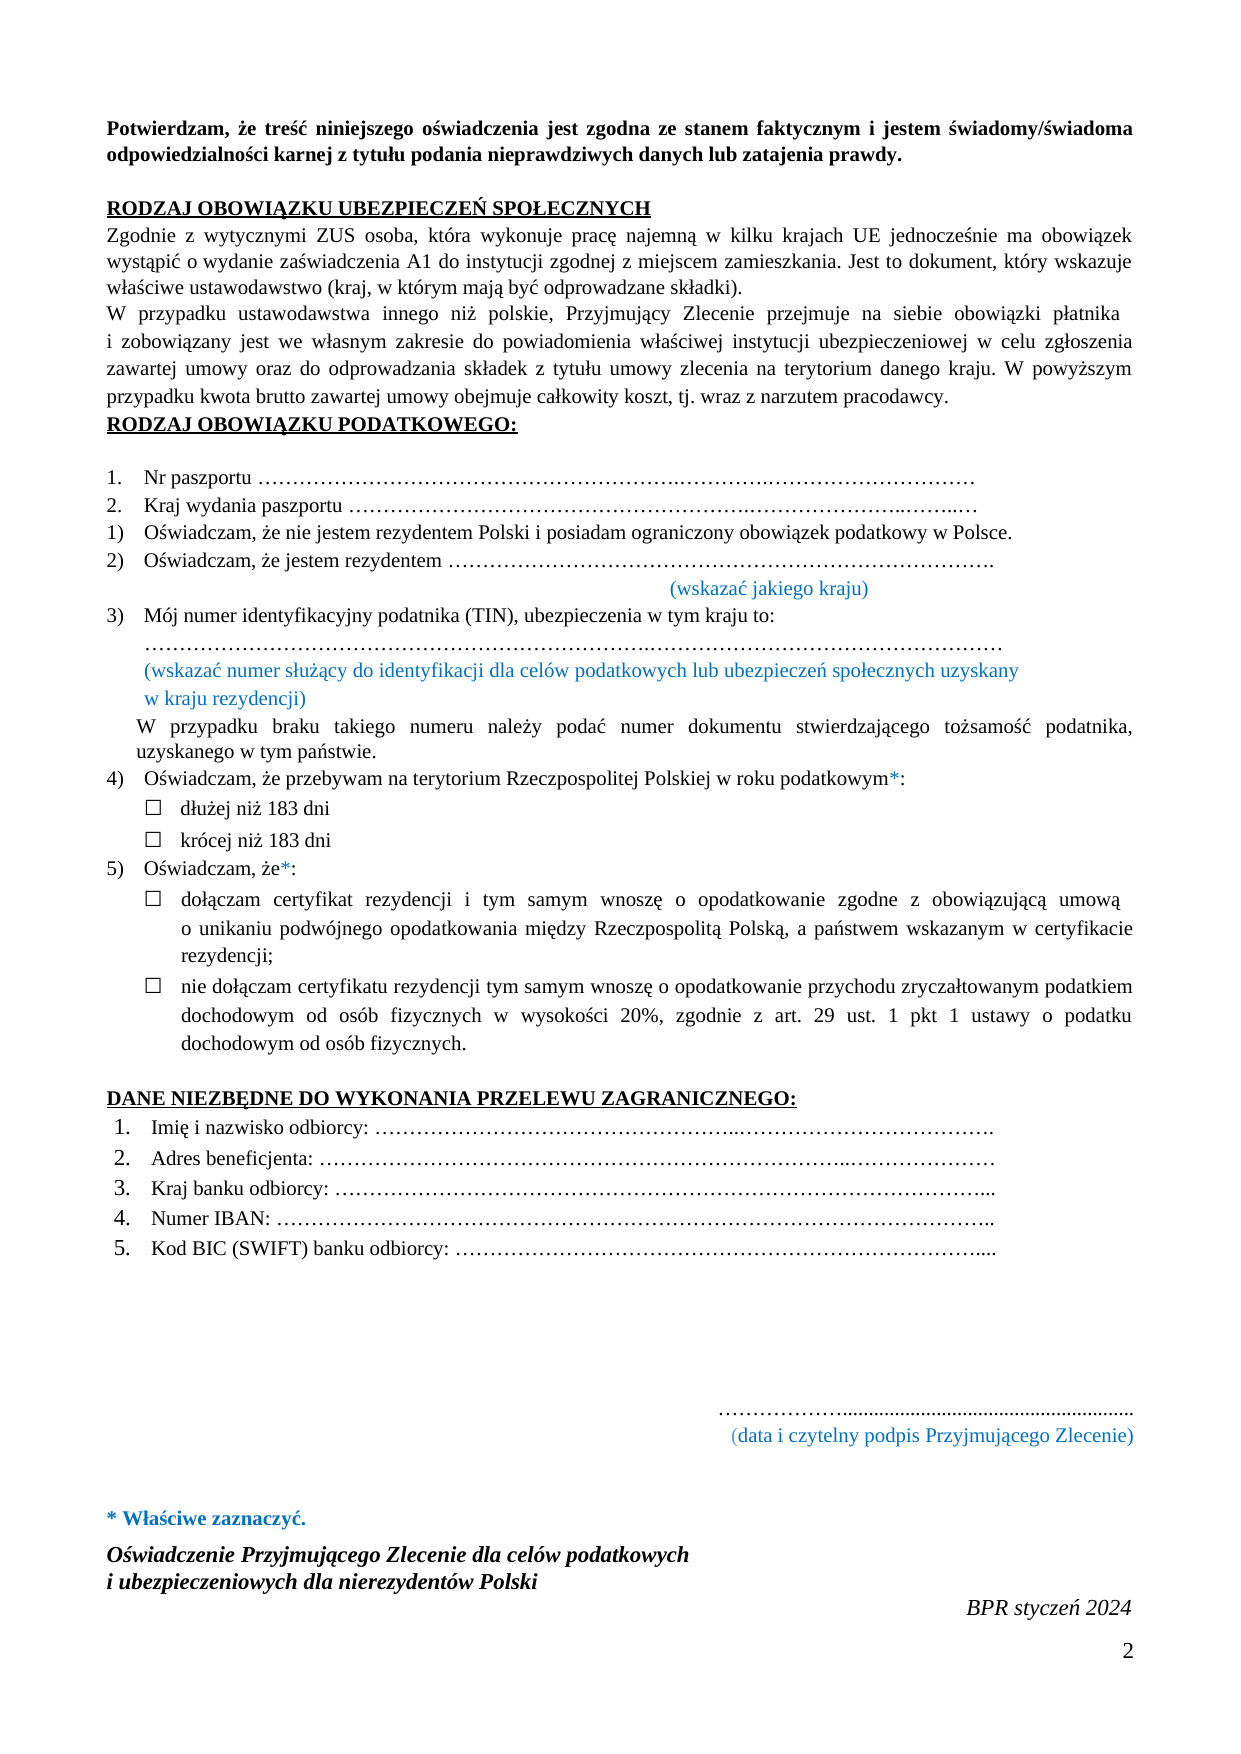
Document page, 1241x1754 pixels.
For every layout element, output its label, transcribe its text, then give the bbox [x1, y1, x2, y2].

list Mój numer identyfikacyjny podatnika (TIN), ubezpieczenia w tym kraju to: [106, 603, 1134, 627]
list Kod BIC (SWIFT) banku odbiorcy: ………………………………………………………………….... [113, 1234, 1134, 1261]
list Adres beneficjenta: …………………………………………………………………..………………… [113, 1144, 1134, 1170]
text Potwierdzam, że treść niniejszego oświadczenia jest zgodna ze stanem faktycznym i jestem świadomy/świadoma odpowiedzialności karnej z tytułu podania nieprawdziwych danych lub zatajenia prawdy. [106, 116, 1134, 166]
text RODZAJ OBOWIĄZKU PODATKOWEGO: [106, 412, 1134, 436]
list (wskazać numer służący do identyfikacji dla celów podatkowych lub ubezpieczeń społecznych uzyskany w kraju rezydencji) [144, 658, 1134, 710]
list Kraj banku odbiorcy: …………………………………………………………………………………... [113, 1174, 1134, 1200]
list Numer IBAN: ………………………………………………………………………………………….. [113, 1204, 1134, 1230]
text W przypadku braku takiego numeru należy podać numer dokumentu stwierdzającego tożsamość podatnika, uzyskanego w tym państwie. [136, 713, 1134, 763]
list Oświadczam, że nie jestem rezydentem Polski i posiadam ograniczony obowiązek podatkowy w Polsce. [106, 520, 1134, 544]
text ………………........................................................ [106, 1396, 1134, 1420]
text Zgodnie z wytycznymi ZUS osoba, która wykonuje pracę najemną w kilku krajach UE jednocześnie ma obowiązek wystąpić o wydanie zaświadczenia A1 do instytucji zgodnej z miejscem zamieszkania. Jest to dokument, który wskazuje właściwe ustawodawstwo (kraj, w którym mają być odprowadzane składki). [106, 223, 1134, 299]
text krócej niż 183 dni [106, 826, 1134, 854]
text * Właściwe zaznaczyć. [106, 1506, 1134, 1530]
list Oświadczam, że*: [106, 856, 1134, 880]
text (data i czytelny podpis Przyjmującego Zlecenie) [106, 1423, 1134, 1447]
list ……………………………………………………………….…………………………………………… [144, 631, 1134, 655]
list Oświadczam, że przebywam na terytorium Rzeczpospolitej Polskiej w roku podatkowym*: [106, 765, 1134, 789]
text nie dołączam certyfikatu rezydencji tym samym wnoszę o opodatkowanie przychodu zryczałtowanym podatkiem dochodowym od osób fizycznych w wysokości 20%, zgodnie z art. 29 ust. 1 pkt 1 ustawy o podatku dochodowym od osób fizycznych. [143, 971, 1134, 1055]
text dłużej niż 183 dni [143, 793, 1134, 821]
text DANE NIEZBĘDNE DO WYKONANIA PRZELEWU ZAGRANICZNEGO: [106, 1086, 1134, 1110]
text RODZAJ OBOWIĄZKU UBEZPIECZEŃ SPOŁECZNYCH [106, 196, 1134, 220]
list Nr paszportu …………………………………………………….………….………………………… [106, 465, 1134, 489]
text dołączam certyfikat rezydencji i tym samym wnoszę o opodatkowanie zgodne z obowiązującą umową o unikaniu podwójnego opodatkowania między Rzeczpospolitą Polską, a państwem wskazanym w certyfikacie rezydencji; [143, 884, 1134, 967]
text W przypadku ustawodawstwa innego niż polskie, Przyjmujący Zlecenie przejmuje na siebie obowiązki płatnika i zobowiązany jest we własnym zakresie do powiadomienia właściwej instytucji ubezpieczeniowej w celu zgłoszenia zawartej umowy oraz do odprowadzania składek z tytułu umowy zlecenia na terytorium danego kraju. W powyższym przypadku kwota brutto zawartej umowy obejmuje całkowity koszt, tj. wraz z narzutem pracodawcy. [106, 301, 1134, 408]
text (wskazać jakiego kraju) [623, 576, 1134, 599]
list Kraj wydania paszportu ………………………………………………….…………………..……..… [106, 493, 1134, 517]
list Oświadczam, że jestem rezydentem ……………………………………………………………………. [106, 548, 1134, 572]
list Imię i nazwisko odbiorcy: ……………………………………………..………………………………. [113, 1113, 1134, 1140]
